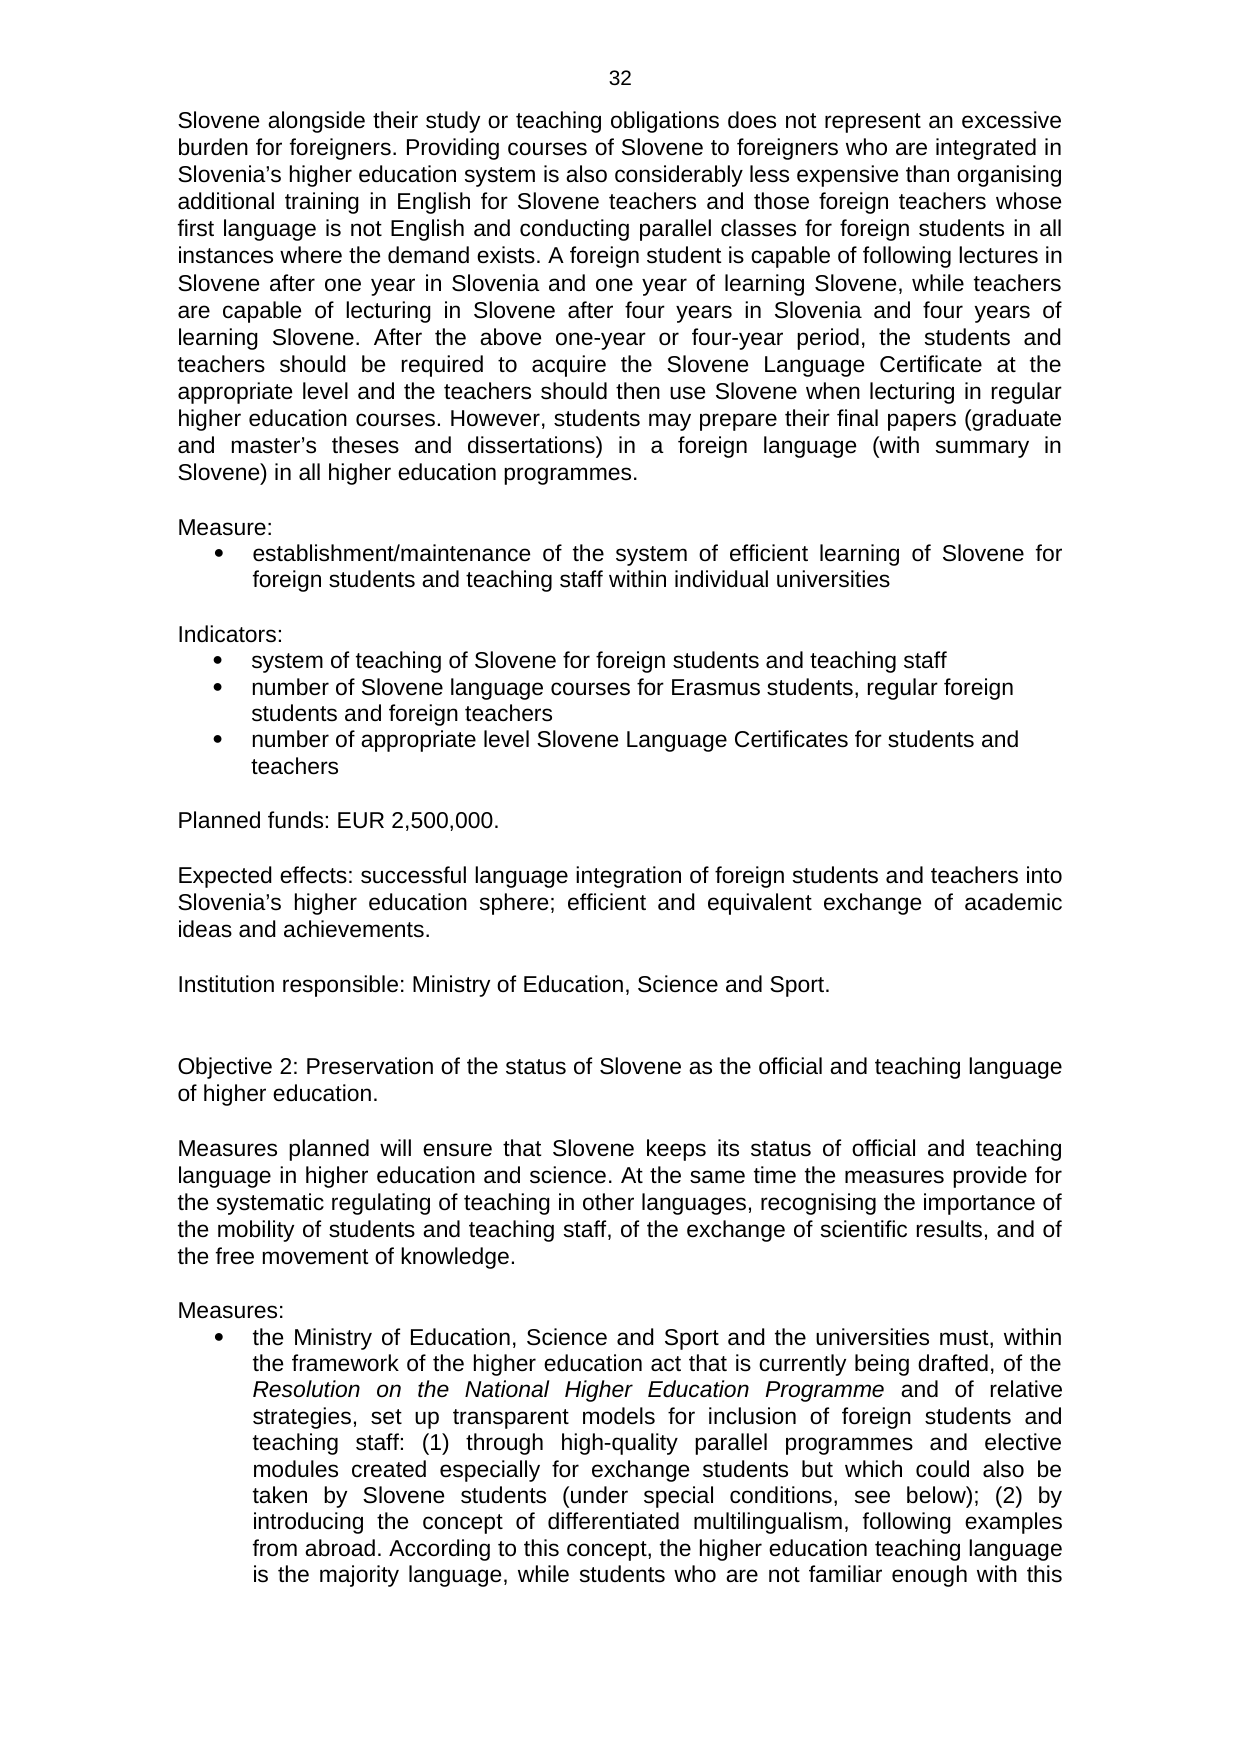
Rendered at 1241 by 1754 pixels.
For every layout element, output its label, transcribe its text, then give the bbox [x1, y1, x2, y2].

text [177, 106, 1063, 486]
text Planned funds: EUR 2,500,000. [177, 807, 1063, 834]
text Objective 2: Preservation of the status of Slovene as the official and teaching language of higher education. [177, 1052, 1063, 1106]
text Measures: [177, 1297, 1063, 1324]
text Measures planned will ensure that Slovene keeps its status of official and teaching language in higher education and science. At the same time the measures provide for the systematic regulating of teaching in other languages, recognising the importance of the mobility of students and teaching staff, of the exchange of scientific results, and of the free movement of knowledge. [177, 1134, 1063, 1269]
text Indicators: [177, 620, 1063, 647]
list number of Slovene language courses for Erasmus students, regular foreign students and foreign teachers [213, 674, 1063, 726]
text Expected effects: successful language integration of foreign students and teachers into Slovenia’s higher education sphere; efficient and equivalent exchange of academic ideas and achievements. [177, 861, 1063, 942]
text Institution responsible: Ministry of Education, Science and Sport. [177, 970, 1063, 997]
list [215, 1324, 1063, 1587]
text Measure: [177, 513, 1063, 540]
list number of appropriate level Slovene Language Certificates for students and teachers [213, 726, 1063, 779]
list establishment/maintenance of the system of efficient learning of Slovene for foreign students and teaching staff within individual universities [215, 540, 1063, 593]
list system of teaching of Slovene for foreign students and teaching staff [213, 647, 1063, 674]
